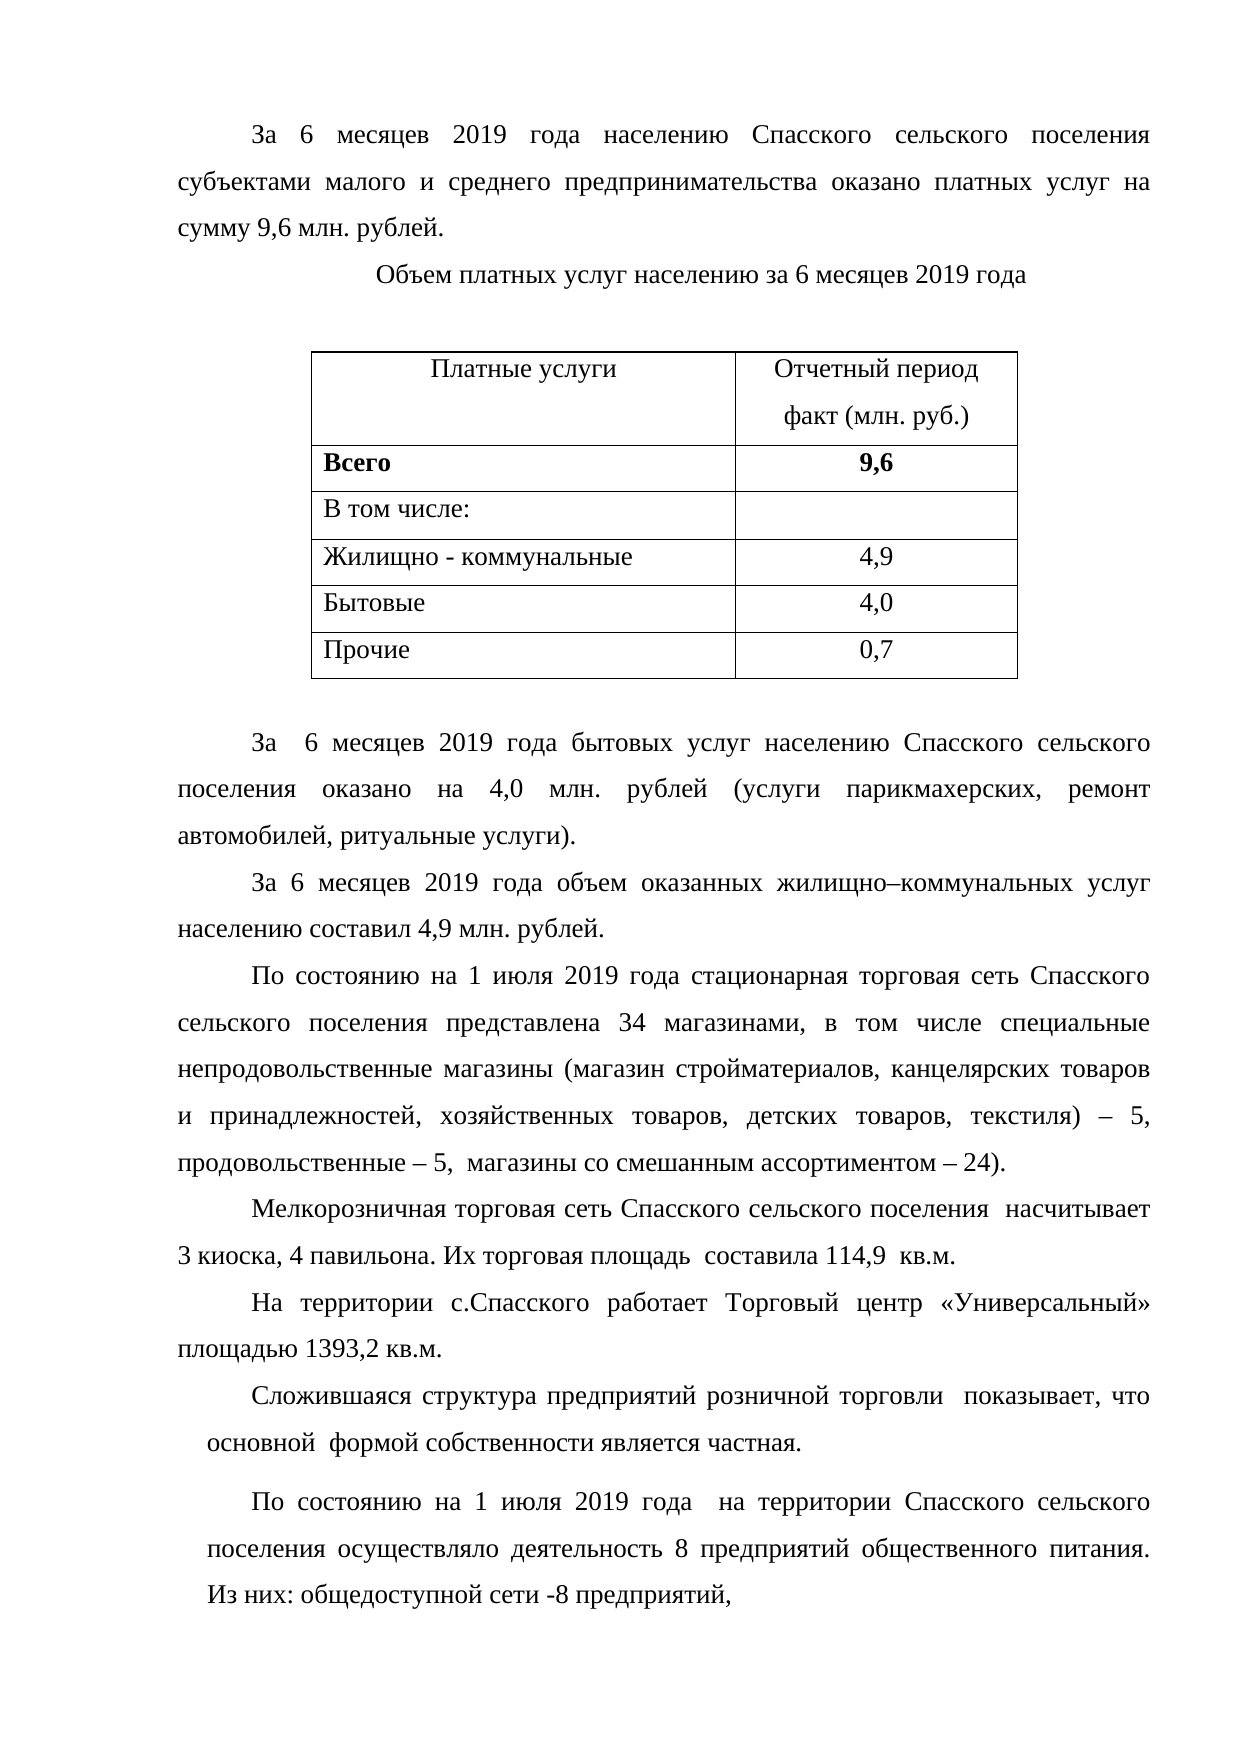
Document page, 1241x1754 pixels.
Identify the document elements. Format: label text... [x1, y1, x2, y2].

text По состоянию на 1 июля 2019 года на территории Спасского сельского поселения осуществляло деятельность 8 предприятий общественного питания. Из них: общедоступной сети -8 предприятий, [207, 1485, 1152, 1609]
table_cell 9,6 [736, 446, 1017, 491]
table_cell Всего [312, 446, 735, 491]
text Объем платных услуг населению за 6 месяцев 2019 года [177, 258, 1152, 289]
table_header Отчетный период факт (млн. руб.) [736, 353, 1017, 444]
table_cell Жилищно - коммунальные [312, 540, 735, 585]
table_cell 4,9 [736, 540, 1017, 585]
table_cell В том числе: [312, 492, 735, 539]
text На территории с.Спасского работает Торговый центр «Универсальный» площадью 1393,2 кв.м. [177, 1286, 1152, 1364]
table_cell 4,0 [736, 586, 1017, 632]
text За 6 месяцев 2019 года населению Спасского сельского поселения субъектами малого и среднего предпринимательства оказано платных услуг на сумму 9,6 млн. рублей. [177, 118, 1152, 243]
text За 6 месяцев 2019 года бытовых услуг населению Спасского сельского поселения оказано на 4,0 млн. рублей (услуги парикмахерских, ремонт автомобилей, ритуальные услуги). [177, 726, 1152, 850]
table_header Платные услуги [312, 353, 735, 444]
text По состоянию на 1 июля 2019 года стационарная торговая сеть Спасского сельского поселения представлена 34 магазинами, в том числе специальные непродовольственные магазины (магазин стройматериалов, канцелярских товаров и принадлежностей, хозяйственных товаров, детских товаров, текстиля) – 5, продовольственные – 5, магазины со смешанным ассортиментом – 24). [177, 959, 1152, 1177]
text Сложившаяся структура предприятий розничной торговли показывает, что основной формой собственности является частная. [207, 1379, 1152, 1457]
text Мелкорозничная торговая сеть Спасского сельского поселения насчитывает 3 киоска, 4 павильона. Их торговая площадь составила 114,9 кв.м. [177, 1192, 1152, 1270]
table_cell [736, 492, 1017, 539]
table_cell Бытовые [312, 586, 735, 632]
table_cell 0,7 [736, 633, 1017, 678]
text За 6 месяцев 2019 года объем оказанных жилищно–коммунальных услуг населению составил 4,9 млн. рублей. [177, 866, 1152, 944]
table_cell Прочие [312, 633, 735, 678]
